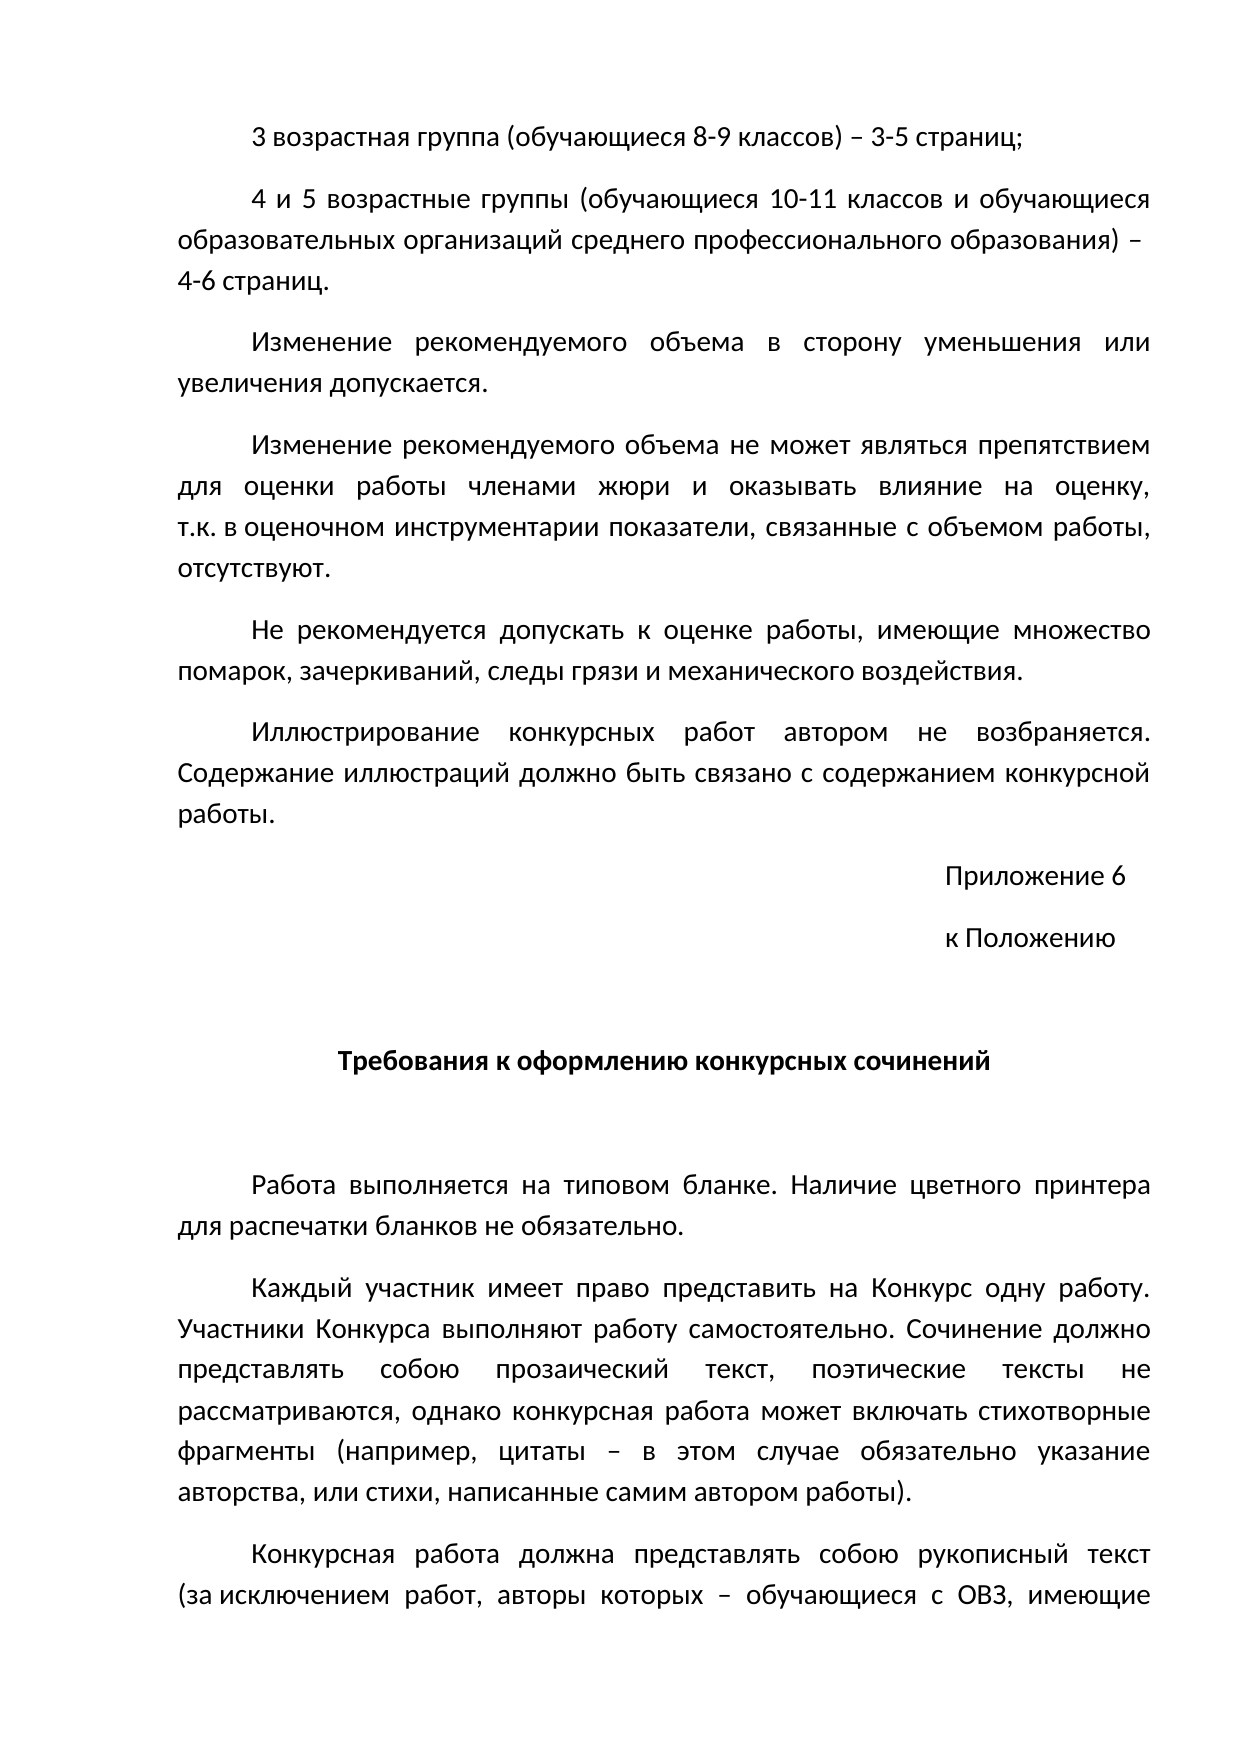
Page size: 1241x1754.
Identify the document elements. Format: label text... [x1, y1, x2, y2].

text Изменение рекомендуемого объема в сторону уменьшения или увеличения допускается. [177, 323, 1152, 400]
text Каждый участник имеет право представить на Конкурс одну работу. Участники Конкурса выполняют работу самостоятельно. Сочинение должно представлять собою прозаический текст, поэтические тексты не рассматриваются, однако конкурсная работа может включать стихотворные фрагменты (например, цитаты – в этом случае обязательно указание авторства, или стихи, написанные самим автором работы). [177, 1269, 1152, 1509]
text Иллюстрирование конкурсных работ автором не возбраняется. Содержание иллюстраций должно быть связано с содержанием конкурсной работы. [177, 713, 1152, 831]
text Приложение 6 [945, 857, 1152, 893]
text к Положению [945, 919, 1152, 954]
text Изменение рекомендуемого объема не может являться препятствием для оценки работы членами жюри и оказывать влияние на оценку, т.к. в оценочном инструментарии показатели, связанные с объемом работы, отсутствуют. [177, 426, 1152, 585]
text Работа выполняется на типовом бланке. Наличие цветного принтера для распечатки бланков не обязательно. [177, 1166, 1152, 1243]
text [177, 1535, 1152, 1612]
text 3 возрастная группа (обучающиеся 8-9 классов) – 3-5 страниц; [177, 118, 1152, 154]
text Требования к оформлению конкурсных сочинений [177, 1042, 1152, 1078]
text 4 и 5 возрастные группы (обучающиеся 10-11 классов и обучающиеся образовательных организаций среднего профессионального образования) – 4-6 страниц. [177, 180, 1152, 297]
text Не рекомендуется допускать к оценке работы, имеющие множество помарок, зачеркиваний, следы грязи и механического воздействия. [177, 611, 1152, 687]
